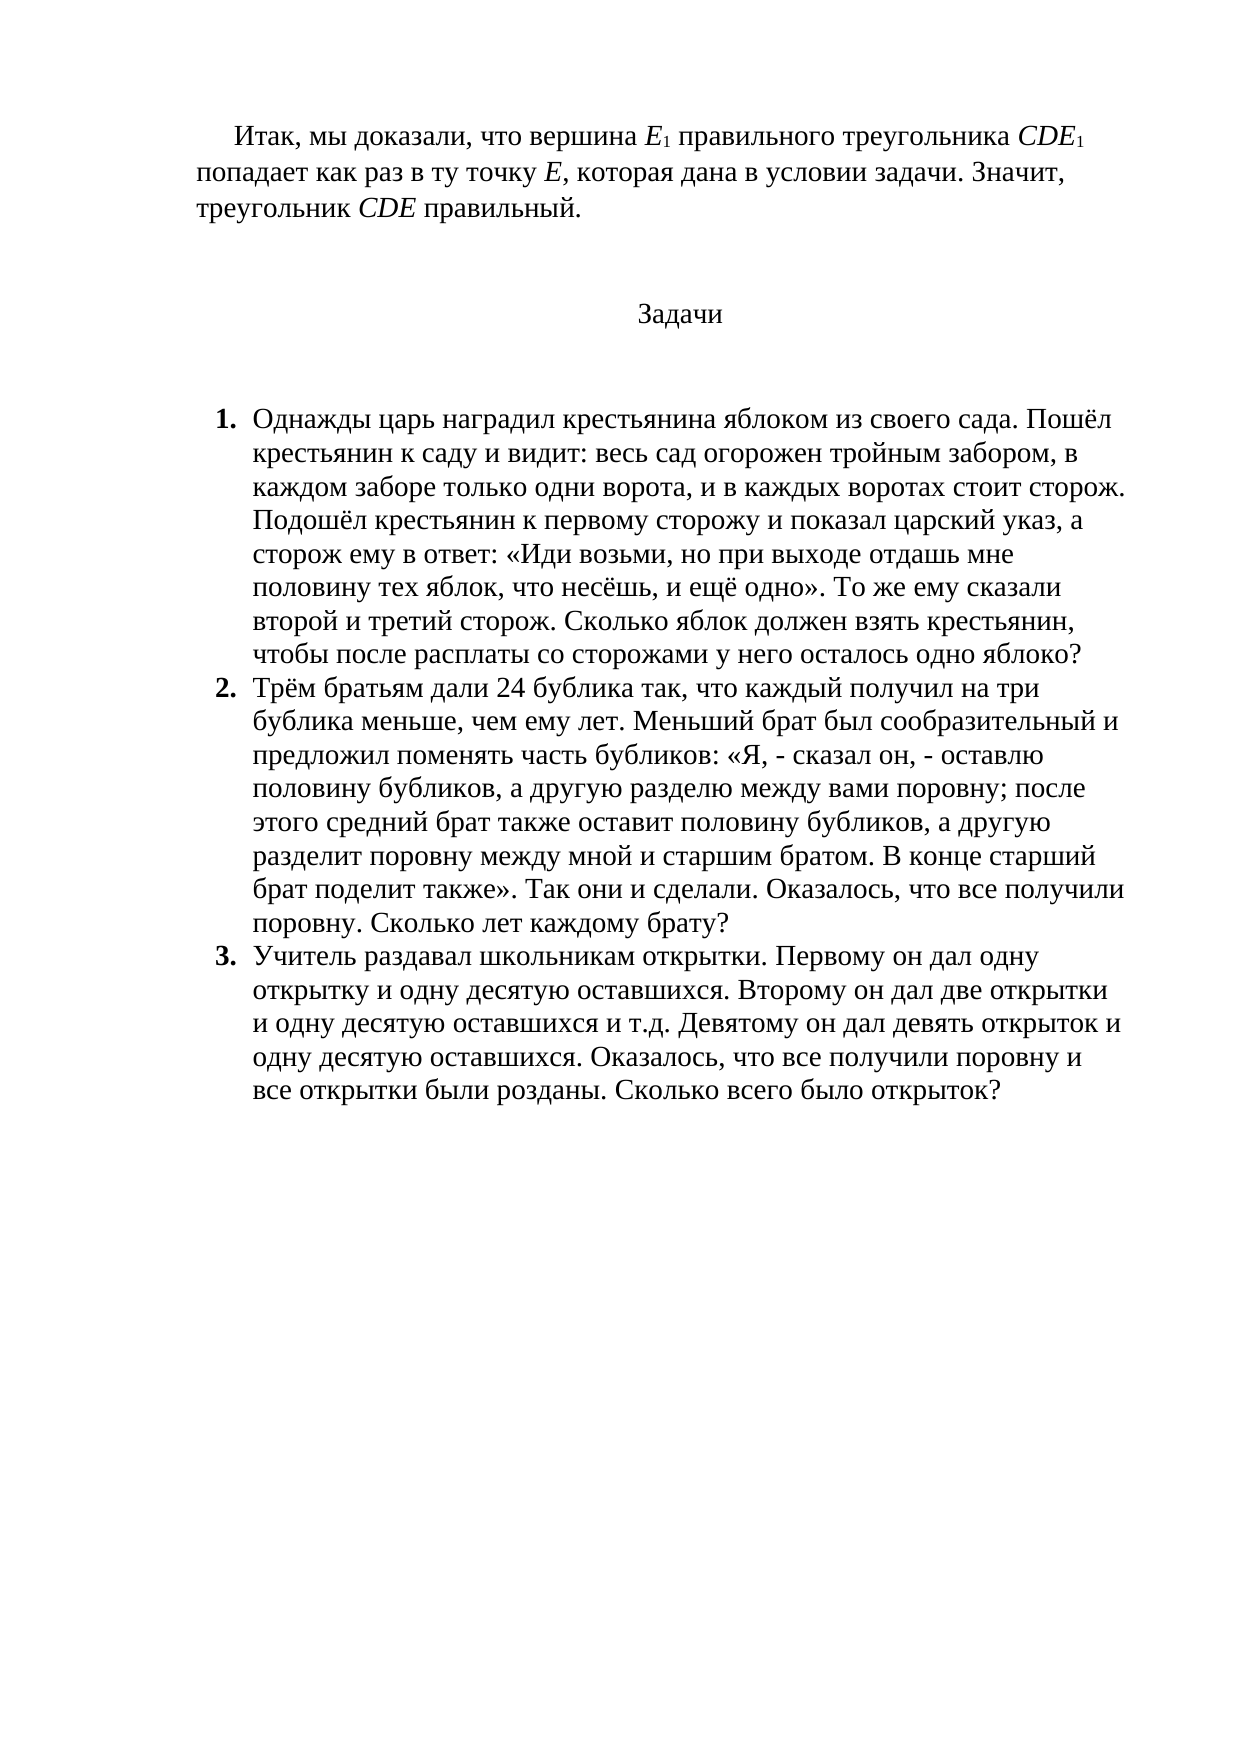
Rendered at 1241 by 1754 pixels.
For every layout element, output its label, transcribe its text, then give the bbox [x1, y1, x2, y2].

text Итак, мы доказали, что вершина Е1 правильного треугольника CDE1 попадает как раз в ту точку Е, которая дана в условии задачи. Значит, треугольник CDE правильный. [196, 118, 1127, 224]
list Учитель раздавал школьникам открытки. Первому он дал одну открытку и одну десятую оставшихся. Второму он дал две открытки и одну десятую оставшихся и т.д. Девятому он дал девять открыток и одну десятую оставшихся. Оказалось, что все получили поровну и все открытки были розданы. Сколько всего было открыток? [215, 938, 1127, 1106]
list Трём братьям дали 24 бублика так, что каждый получил на три бублика меньше, чем ему лет. Меньший брат был сообразительный и предложил поменять часть бубликов: «Я, - сказал он, - оставлю половину бубликов, а другую разделю между вами поровну; после этого средний брат также оставит половину бубликов, а другую разделит поровну между мной и старшим братом. В конце старший брат поделит также». Так они и сделали. Оказалось, что все получили поровну. Сколько лет каждому брату? [215, 670, 1127, 938]
list Однажды царь наградил крестьянина яблоком из своего сада. Пошёл крестьянин к саду и видит: весь сад огорожен тройным забором, в каждом заборе только одни ворота, и в каждых воротах стоит сторож. Подошёл крестьянин к первому сторожу и показал царский указ, а сторож ему в ответ: «Иди возьми, но при выходе отдашь мне половину тех яблок, что несёшь, и ещё одно». То же ему сказали второй и третий сторож. Сколько яблок должен взять крестьянин, чтобы после расплаты со сторожами у него осталось одно яблоко? [215, 402, 1127, 670]
text Задачи [196, 296, 1127, 329]
